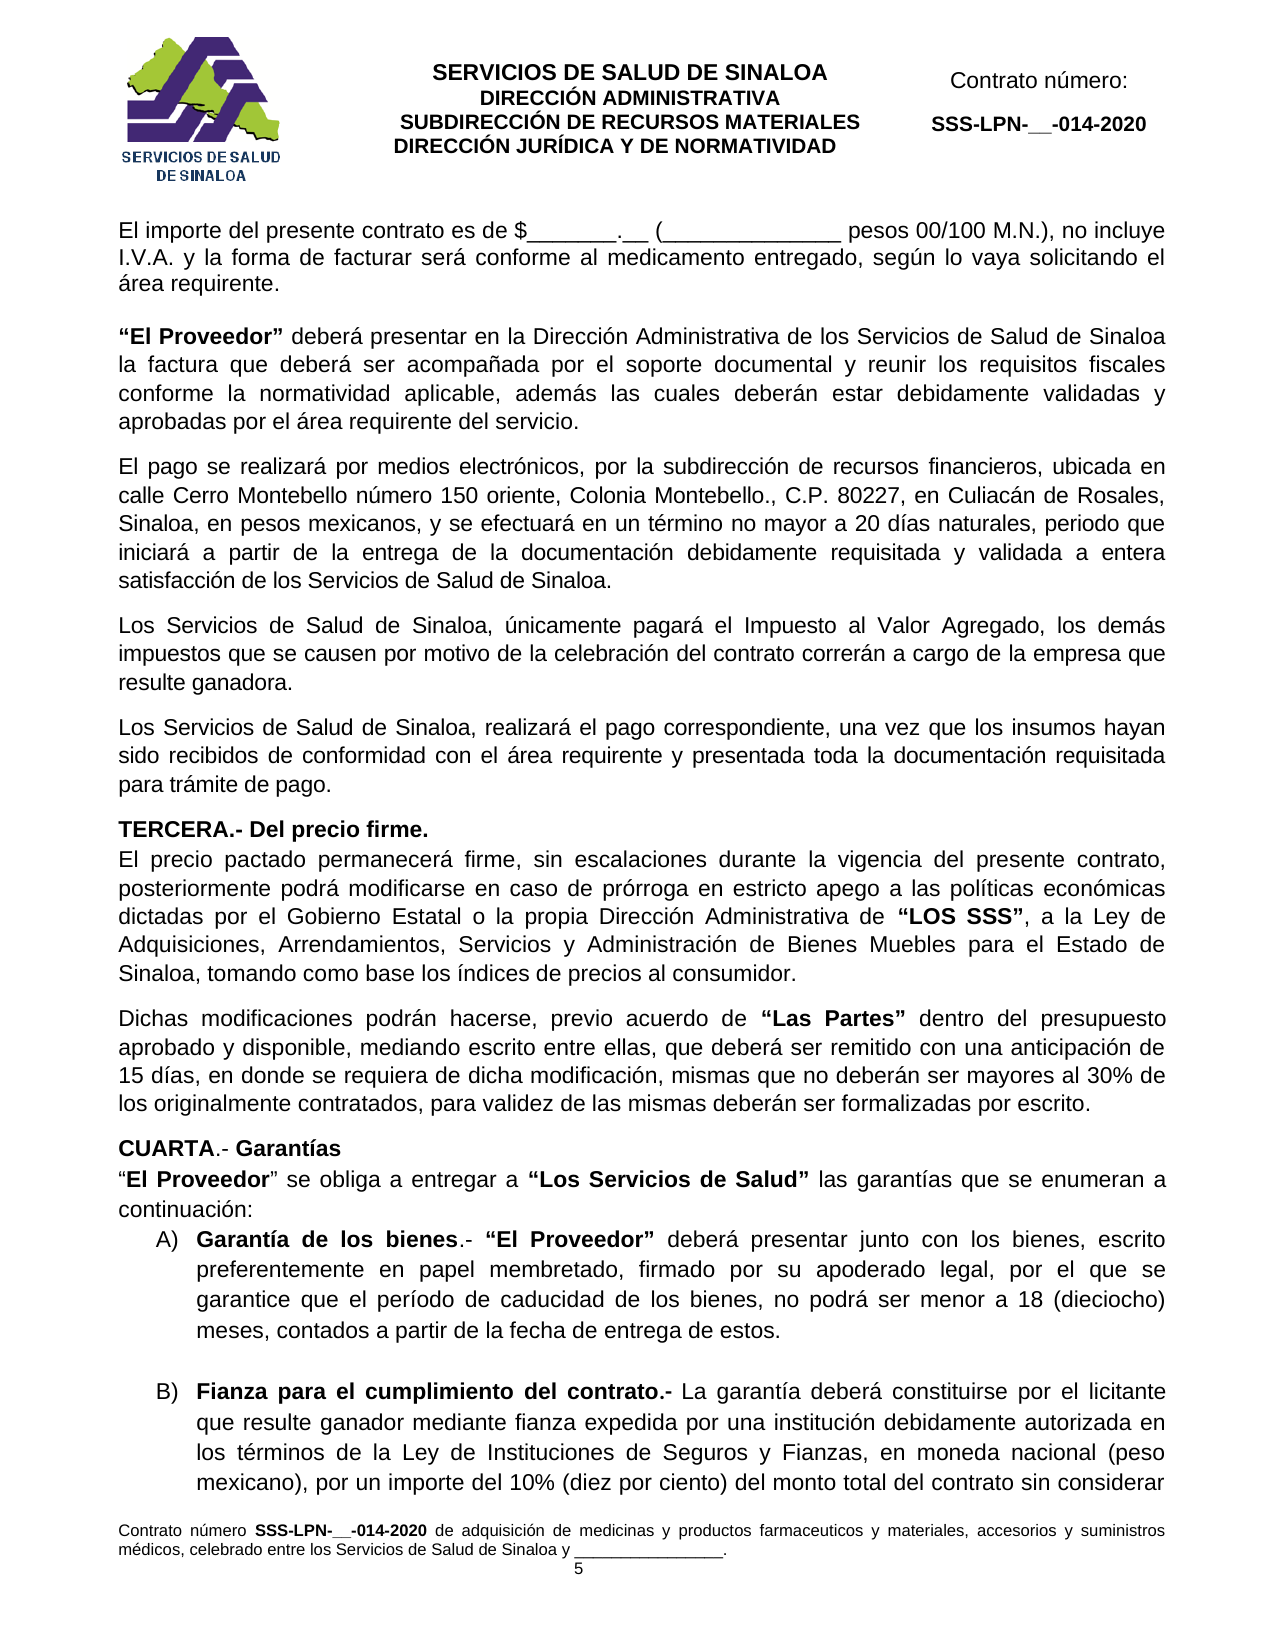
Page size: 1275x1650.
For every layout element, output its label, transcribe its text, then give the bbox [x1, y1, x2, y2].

picture [116, 36, 289, 186]
text El pago se realizará por medios electrónicos, por la subdirección de recursos financieros, ubicada en calle Cerro Montebello número 150 oriente, Colonia Montebello., C.P. 80227, en Culiacán de Rosales, Sinaloa, en pesos mexicanos, y se efectuará en un término no mayor a 20 días naturales, periodo que iniciará a partir de la entrega de la documentación debidamente requisitada y validada a entera satisfacción de los Servicios de Salud de Sinaloa. [118, 453, 1167, 593]
text Los Servicios de Salud de Sinaloa, realizará el pago correspondiente, una vez que los insumos hayan sido recibidos de conformidad con el área requirente y presentada toda la documentación requisitada para trámite de pago. [118, 714, 1167, 797]
text El precio pactado permanecerá firme, sin escalaciones durante la vigencia del presente contrato, posteriormente podrá modificarse en caso de prórroga en estricto apego a las políticas económicas dictadas por el Gobierno Estatal o la propia Dirección Administrativa de “LOS SSS”, a la Ley de Adquisiciones, Arrendamientos, Servicios y Administración de Bienes Muebles para el Estado de Sinaloa, tomando como base los índices de precios al consumidor. [118, 846, 1167, 986]
text Los Servicios de Salud de Sinaloa, únicamente pagará el Impuesto al Valor Agregado, los demás impuestos que se causen por motivo de la celebración del contrato correrán a cargo de la empresa que resulte ganadora. [118, 612, 1167, 695]
text El importe del presente contrato es de $_______.__ (______________ pesos 00/100 M.N.), no incluye I.V.A. y la forma de facturar será conforme al medicamento entregado, según lo vaya solicitando el área requirente. [118, 217, 1167, 296]
text “El Proveedor” deberá presentar en la Dirección Administrativa de los Servicios de Salud de Sinaloa la factura que deberá ser acompañada por el soporte documental y reunir los requisitos fiscales conforme la normatividad aplicable, además las cuales deberán estar debidamente validadas y aprobadas por el área requirente del servicio. [118, 323, 1167, 434]
text Dichas modificaciones podrán hacerse, previo acuerdo de “Las Partes” dentro del presupuesto aprobado y disponible, mediando escrito entre ellas, que deberá ser remitido con una anticipación de 15 días, en donde se requiera de dicha modificación, mismas que no deberán ser mayores al 30% de los originalmente contratados, para validez de las mismas deberán ser formalizadas por escrito. [118, 1005, 1167, 1117]
text “El Proveedor” se obliga a entregar a “Los Servicios de Salud” las garantías que se enumeran a continuación: [118, 1166, 1167, 1222]
text TERCERA.- Del precio firme. [118, 816, 1167, 842]
list Garantía de los bienes.- “El Proveedor” deberá presentar junto con los bienes, escrito preferentemente en papel membretado, firmado por su apoderado legal, por el que se garantice que el período de caducidad de los bienes, no podrá ser menor a 18 (dieciocho) meses, contados a partir de la fecha de entrega de estos. [156, 1226, 1167, 1343]
text CUARTA.- Garantías [118, 1135, 1167, 1162]
